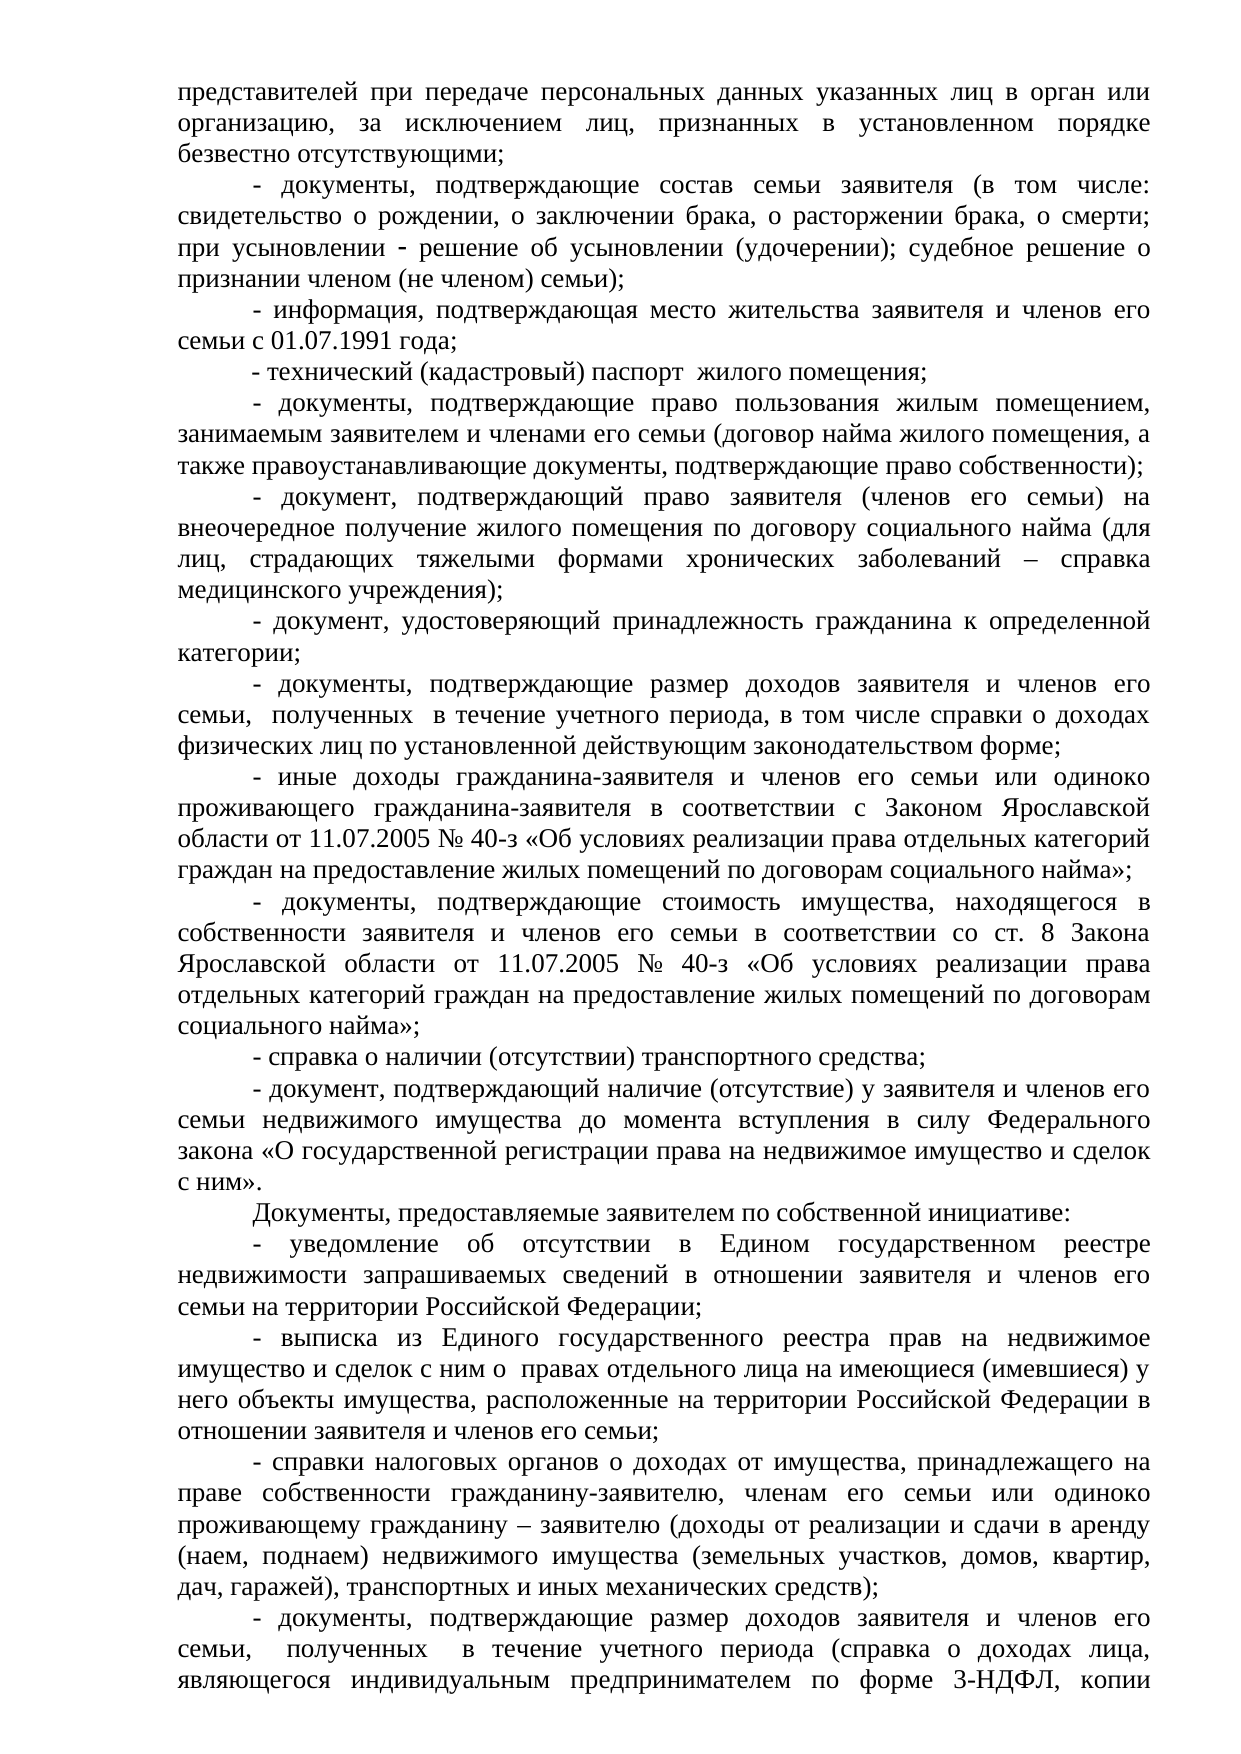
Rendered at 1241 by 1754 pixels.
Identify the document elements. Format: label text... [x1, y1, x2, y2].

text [177, 75, 1152, 168]
text - информация, подтверждающая место жительства заявителя и членов его семьи с 01.07.1991 года; [177, 293, 1152, 355]
text - уведомление об отсутствии в Едином государственном реестре недвижимости запрашиваемых сведений в отношении заявителя и членов его семьи на территории Российской Федерации; [177, 1227, 1152, 1321]
text Документы, предоставляемые заявителем по собственной инициативе: [177, 1196, 1152, 1227]
text - документы, подтверждающие размер доходов заявителя и членов его семьи, полученных в течение учетного периода, в том числе справки о доходах физических лиц по установленной действующим законодательством форме; [177, 667, 1152, 760]
text - документ, подтверждающий наличие (отсутствие) у заявителя и членов его семьи недвижимого имущества до момента вступления в силу Федерального закона «О государственной регистрации права на недвижимое имущество и сделок с ним». [177, 1072, 1152, 1196]
text - справки налоговых органов о доходах от имущества, принадлежащего на праве собственности гражданину-заявителю, членам его семьи или одиноко проживающему гражданину – заявителю (доходы от реализации и сдачи в аренду (наем, поднаем) недвижимого имущества (земельных участков, домов, квартир, дач, гаражей), транспортных и иных механических средств); [177, 1445, 1152, 1601]
text - документ, подтверждающий право заявителя (членов его семьи) на внеочередное получение жилого помещения по договору социального найма (для лиц, страдающих тяжелыми формами хронических заболеваний – справка медицинского учреждения); [177, 480, 1152, 604]
text - технический (кадастровый) паспорт жилого помещения; [177, 355, 1152, 386]
text - выписка из Единого государственного реестра прав на недвижимое имущество и сделок с ним о правах отдельного лица на имеющиеся (имевшиеся) у него объекты имущества, расположенные на территории Российской Федерации в отношении заявителя и членов его семьи; [177, 1321, 1152, 1445]
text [177, 1601, 1152, 1694]
text - документ, удостоверяющий принадлежность гражданина к определенной категории; [177, 604, 1152, 667]
text - иные доходы гражданина-заявителя и членов его семьи или одиноко проживающего гражданина-заявителя в соответствии с Законом Ярославской области от 11.07.2005 № 40-з «Об условиях реализации права отдельных категорий граждан на предоставление жилых помещений по договорам социального найма»; [177, 760, 1152, 885]
text - документы, подтверждающие стоимость имущества, находящегося в собственности заявителя и членов его семьи в соответствии со ст. 8 Закона Ярославской области от 11.07.2005 № 40-з «Об условиях реализации права отдельных категорий граждан на предоставление жилых помещений по договорам социального найма»; [177, 885, 1152, 1041]
text - справка о наличии (отсутствии) транспортного средства; [177, 1041, 1152, 1072]
text - документы, подтверждающие состав семьи заявителя (в том числе: свидетельство о рождении, о заключении брака, о расторжении брака, о смерти; при усыновлении решение об усыновлении (удочерении); судебное решение о признании членом (не членом) семьи); [177, 168, 1152, 293]
text - документы, подтверждающие право пользования жилым помещением, занимаемым заявителем и членами его семьи (договор найма жилого помещения, а также правоустанавливающие документы, подтверждающие право собственности); [177, 386, 1152, 480]
